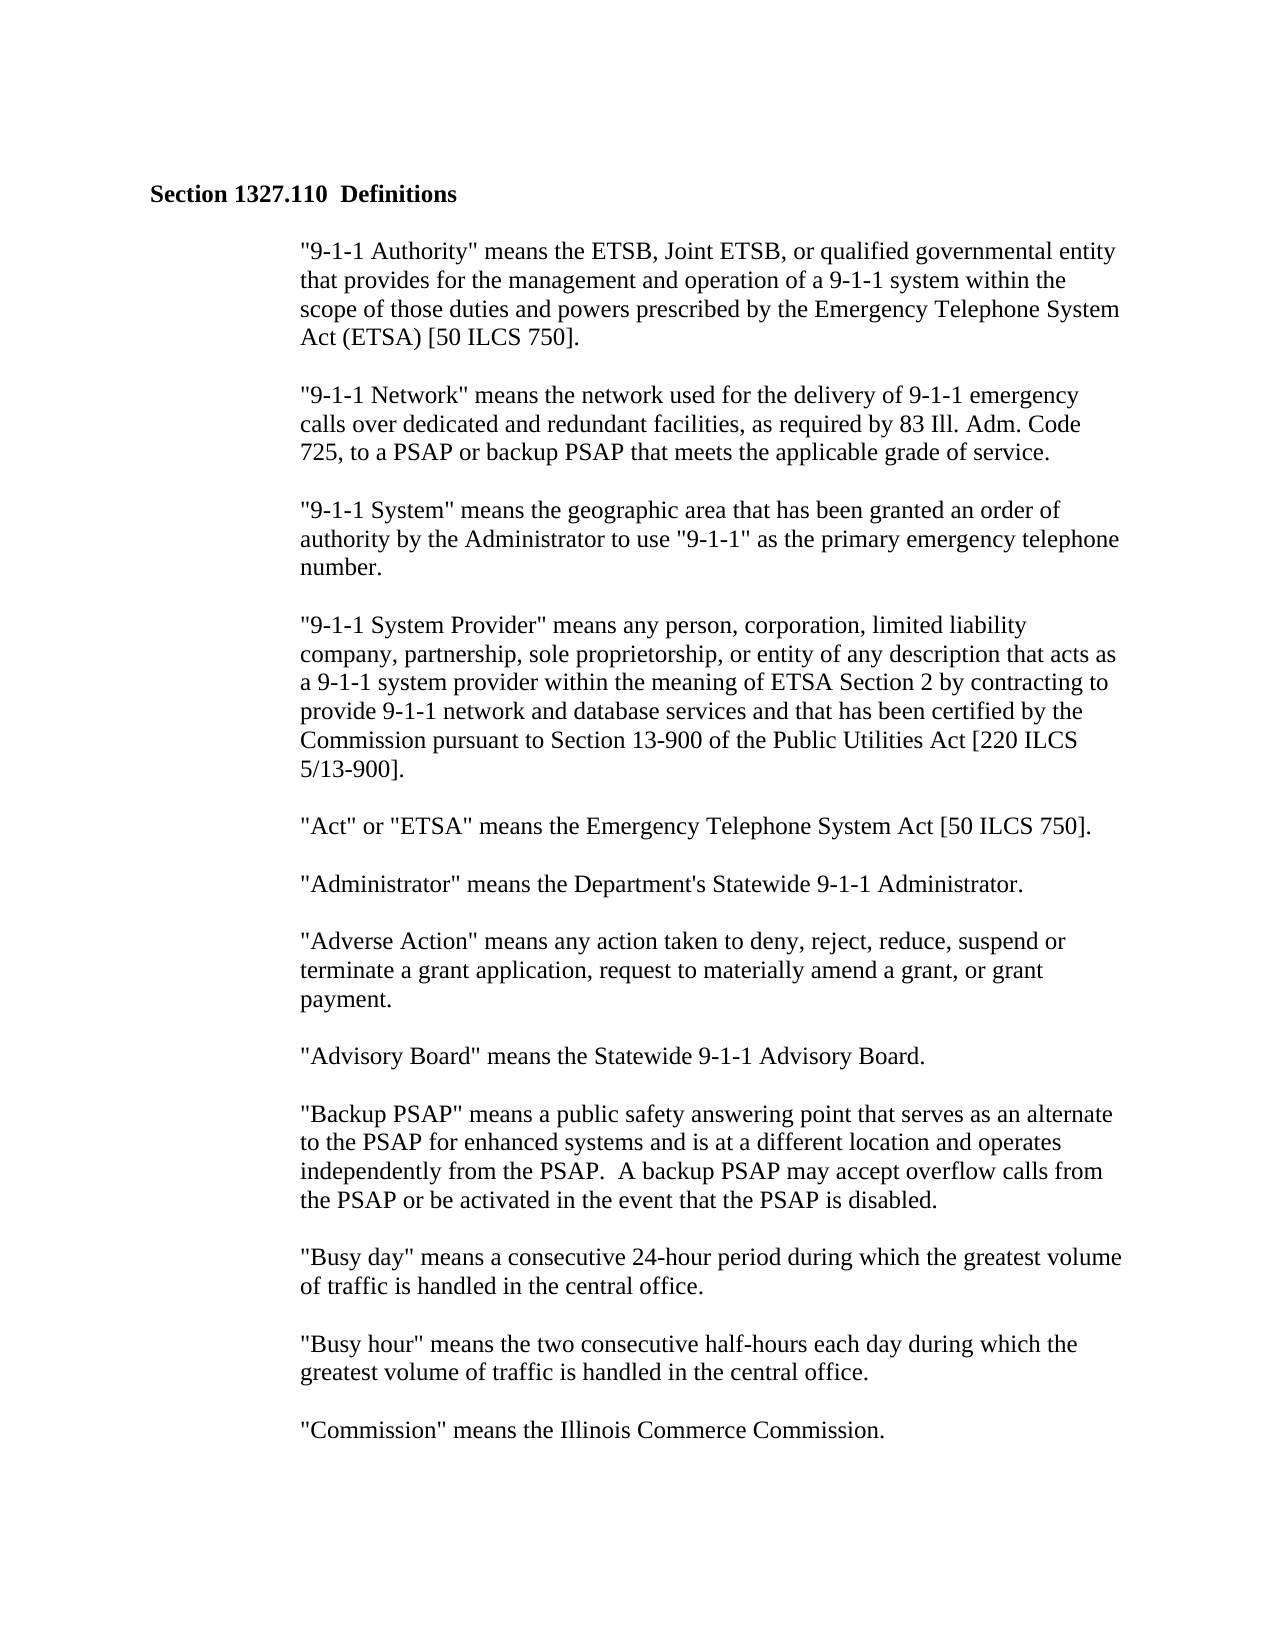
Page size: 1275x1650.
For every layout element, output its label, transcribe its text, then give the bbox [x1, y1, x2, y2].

text "Busy day" means a consecutive 24-hour period during which the greatest volume of traffic is handled in the central office. [300, 1242, 1125, 1300]
text "Commission" means the Illinois Commerce Commission. [300, 1415, 1125, 1444]
text "Act" or "ETSA" means the Emergency Telephone System Act [50 ILCS 750]. [300, 811, 1125, 840]
text "Administrator" means the Department's Statewide 9-1-1 Administrator. [300, 869, 1125, 897]
text "9-1-1 System" means the geographic area that has been granted an order of authority by the Administrator to use "9-1-1" as the primary emergency telephone number. [300, 495, 1125, 581]
text "Backup PSAP" means a public safety answering point that serves as an alternate to the PSAP for enhanced systems and is at a different location and operates independently from the PSAP. A backup PSAP may accept overflow calls from the PSAP or be activated in the event that the PSAP is disabled. [300, 1099, 1125, 1214]
text "9-1-1 System Provider" means any person, corporation, limited liability company, partnership, sole proprietorship, or entity of any description that acts as a 9-1-1 system provider within the meaning of ETSA Section 2 by contracting to provide 9-1-1 network and database services and that has been certified by the Commission pursuant to Section 13-900 of the Public Utilities Act [220 ILCS 5/13-900]. [300, 610, 1125, 782]
text "9-1-1 Network" means the network used for the delivery of 9-1-1 emergency calls over dedicated and redundant facilities, as required by 83 Ill. Adm. Code 725, to a PSAP or backup PSAP that meets the applicable grade of service. [300, 380, 1125, 466]
text "Advisory Board" means the Statewide 9-1-1 Advisory Board. [300, 1041, 1125, 1070]
text Section 1327.110 Definitions [150, 179, 1125, 207]
text "9-1-1 Authority" means the ETSB, Joint ETSB, or qualified governmental entity that provides for the management and operation of a 9-1-1 system within the scope of those duties and powers prescribed by the Emergency Telephone System Act (ETSA) [50 ILCS 750]. [300, 236, 1125, 351]
text "Busy hour" means the two consecutive half-hours each day during which the greatest volume of traffic is handled in the central office. [300, 1329, 1125, 1386]
text "Adverse Action" means any action taken to deny, reject, reduce, suspend or terminate a grant application, request to materially amend a grant, or grant payment. [300, 926, 1125, 1012]
